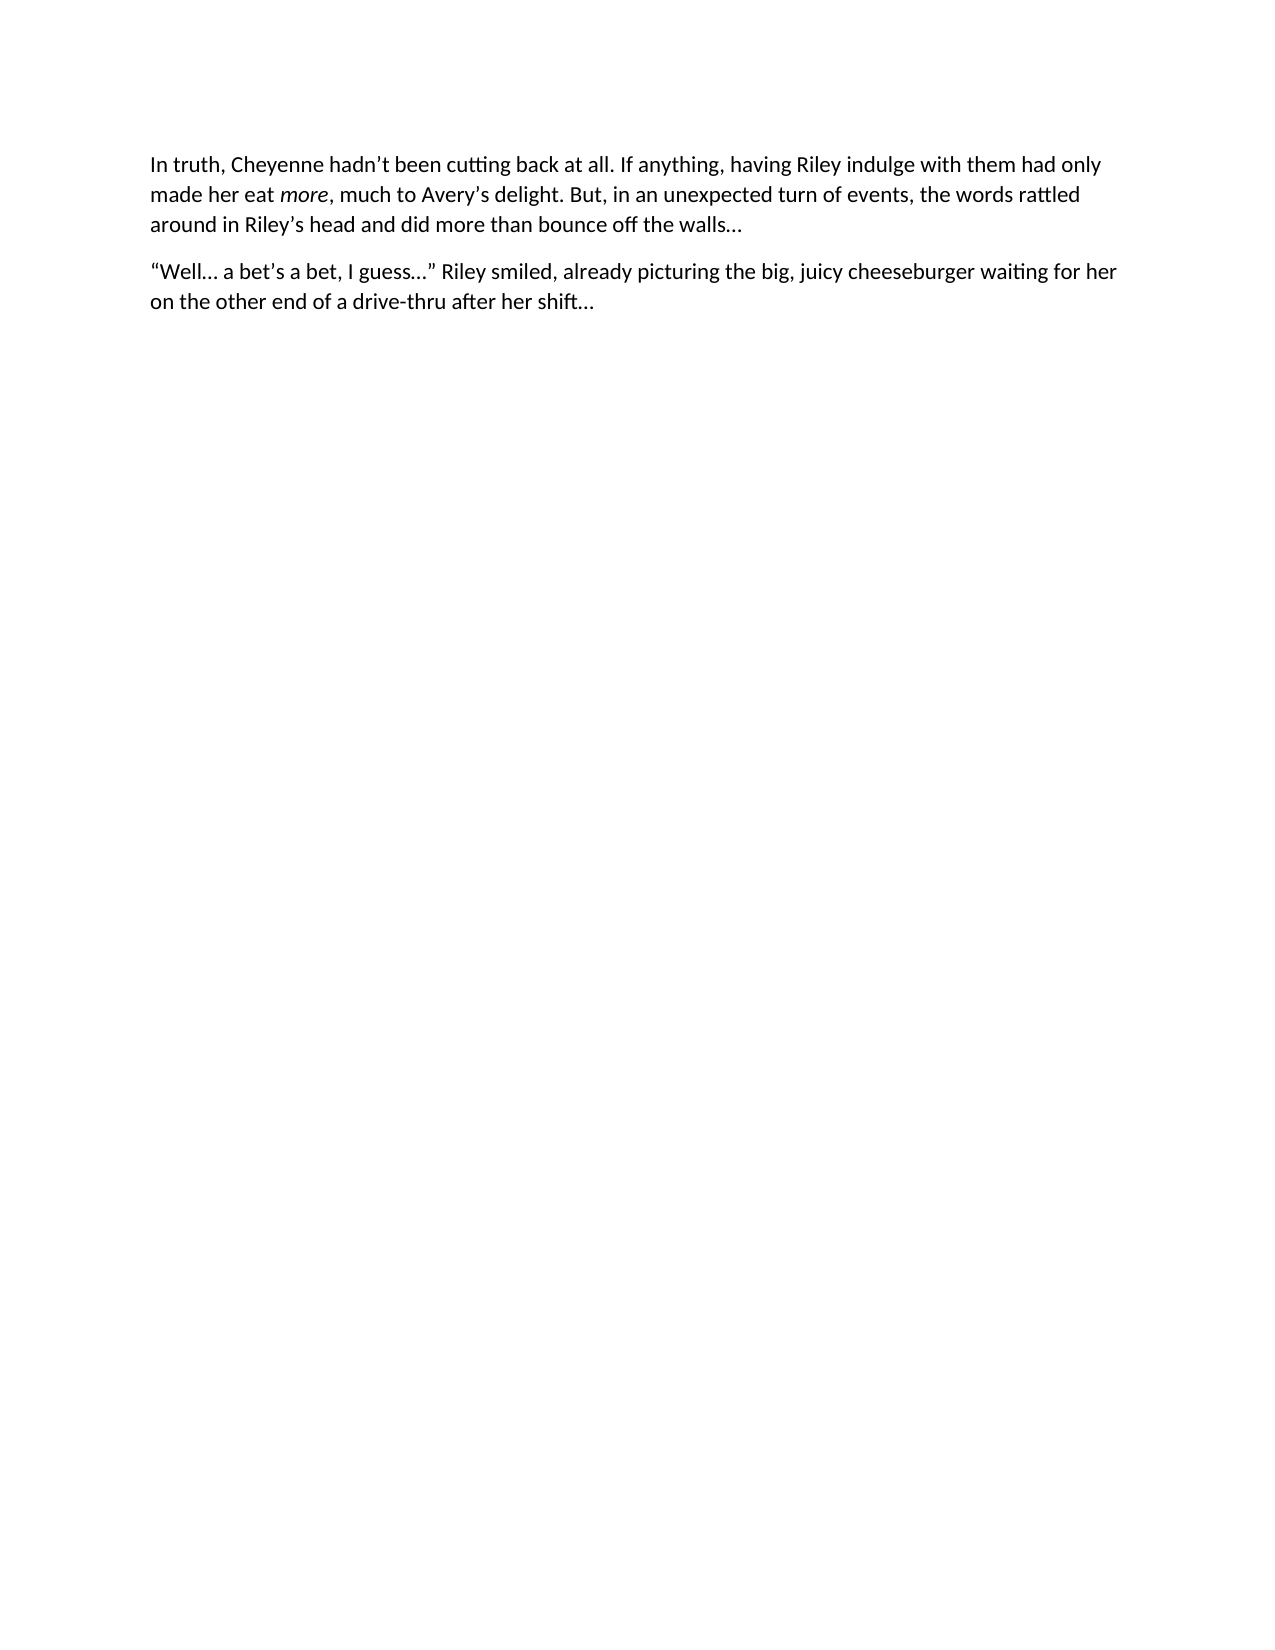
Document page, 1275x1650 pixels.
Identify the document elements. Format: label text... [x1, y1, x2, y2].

text “Well… a bet’s a bet, I guess…” Riley smiled, already picturing the big, juicy cheeseburger waiting for her on the other end of a drive-thru after her shift… [150, 257, 1125, 316]
text In truth, Cheyenne hadn’t been cutting back at all. If anything, having Riley indulge with them had only made her eat more, much to Avery’s delight. But, in an unexpected turn of events, the words rattled around in Riley’s head and did more than bounce off the walls… [150, 150, 1125, 238]
